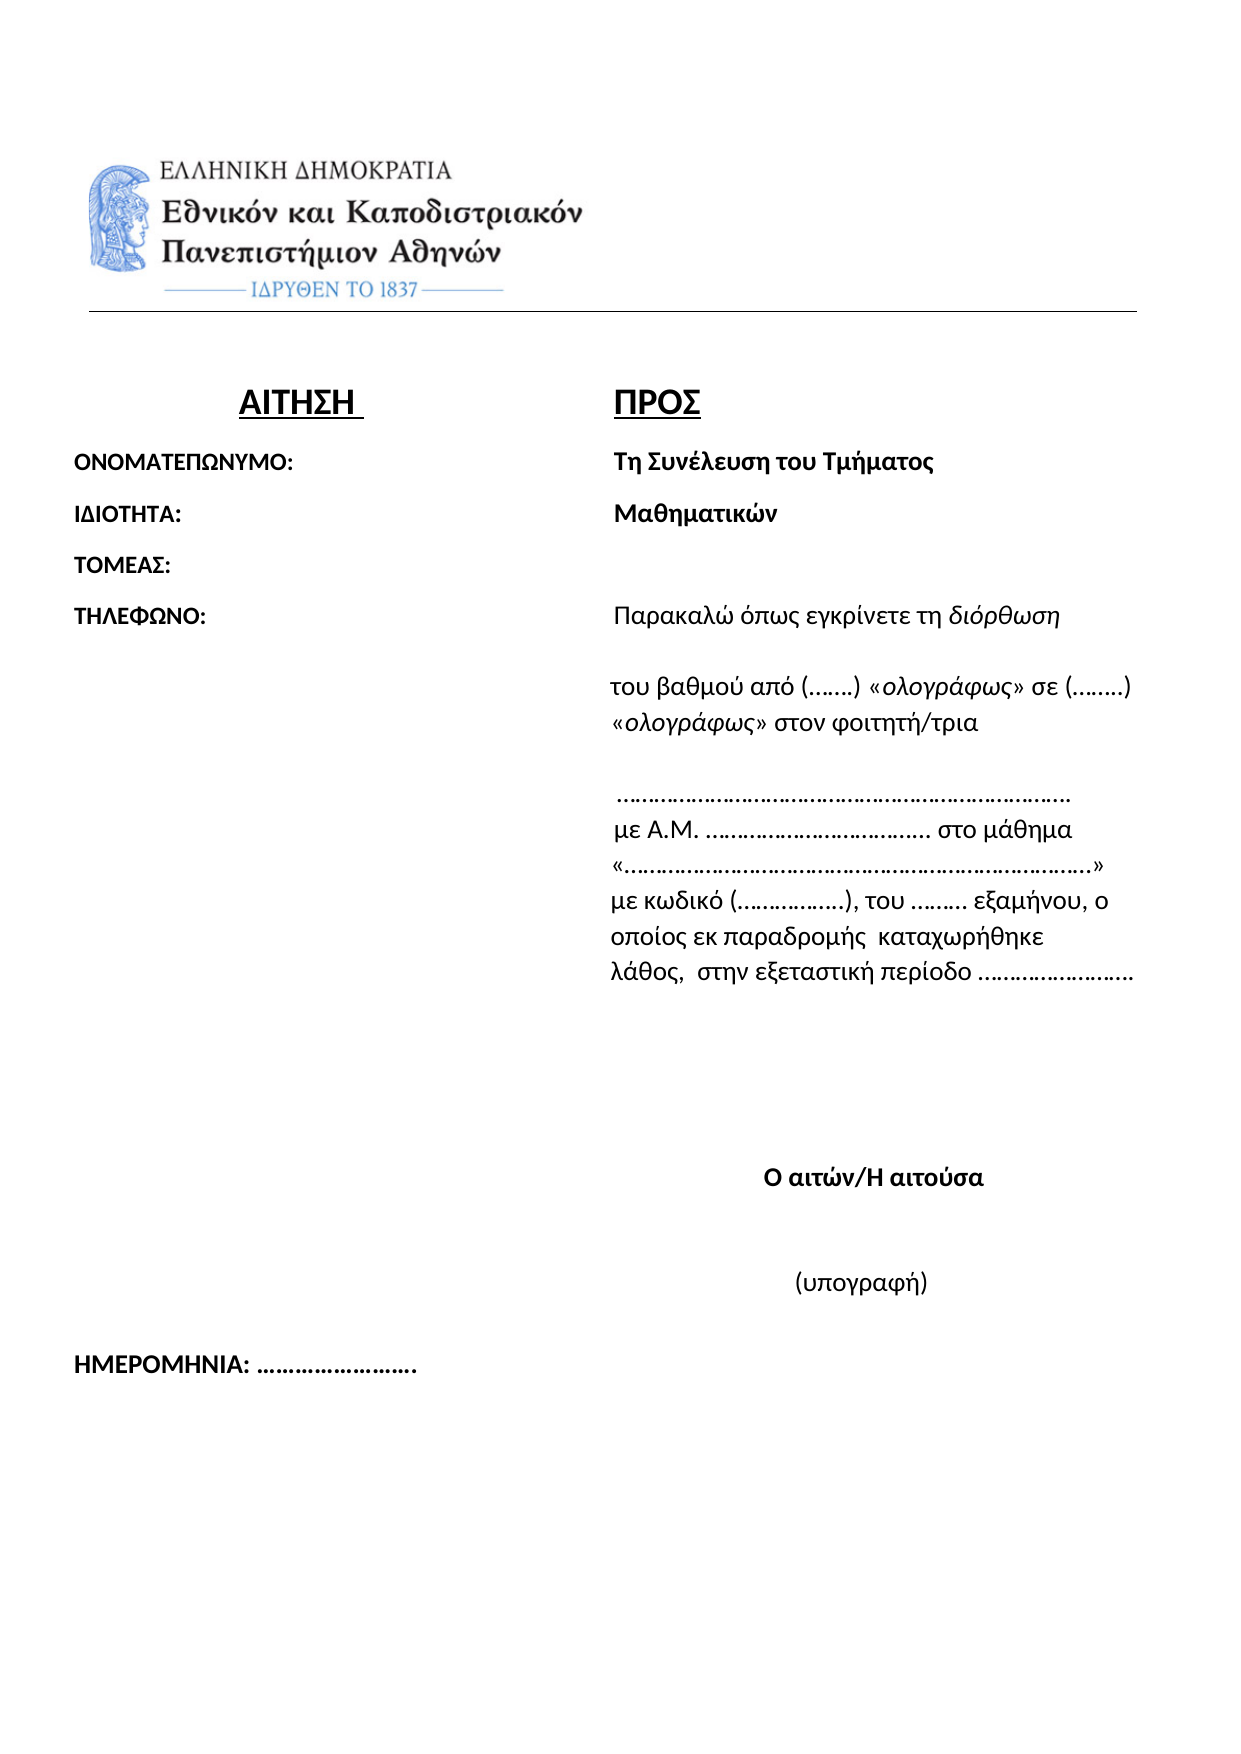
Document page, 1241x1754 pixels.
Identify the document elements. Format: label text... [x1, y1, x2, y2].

text Ο αιτών/Η αιτούσα [74, 1160, 1137, 1193]
text ΟΝΟΜΑΤΕΠΩΝΥΜΟ: Τη Συνέλευση του Τμήματος [74, 444, 1137, 477]
text ΑΙΤΗΣΗ ΠΡΟΣ [164, 378, 1137, 424]
text ΗΜΕΡΟΜΗΝΙΑ: ……………………. [74, 1347, 1137, 1380]
text ΤΗΛΕΦΩΝΟ: Παρακαλώ όπως εγκρίνετε τη διόρθωση του βαθμού από (…….) «ολογράφως» σε (……..) «ολογράφως» στον φοιτητή/τρια ………………………………………………………………. με Α.Μ. ……………………………... στο μάθημα «…………………………………………………………………» με κωδικό (……………..), του ……… εξαμήνου, ο οποίος εκ παραδρομής καταχωρήθηκε λάθος, στην εξεταστική περίοδο ……………………. [74, 598, 1137, 1089]
picture [88, 150, 609, 309]
text ΤΟΜΕΑΣ: [74, 549, 1137, 579]
text (υπογραφή) [74, 1265, 1137, 1328]
text ΙΔΙΟΤΗΤΑ: Μαθηματικών [74, 496, 1137, 529]
